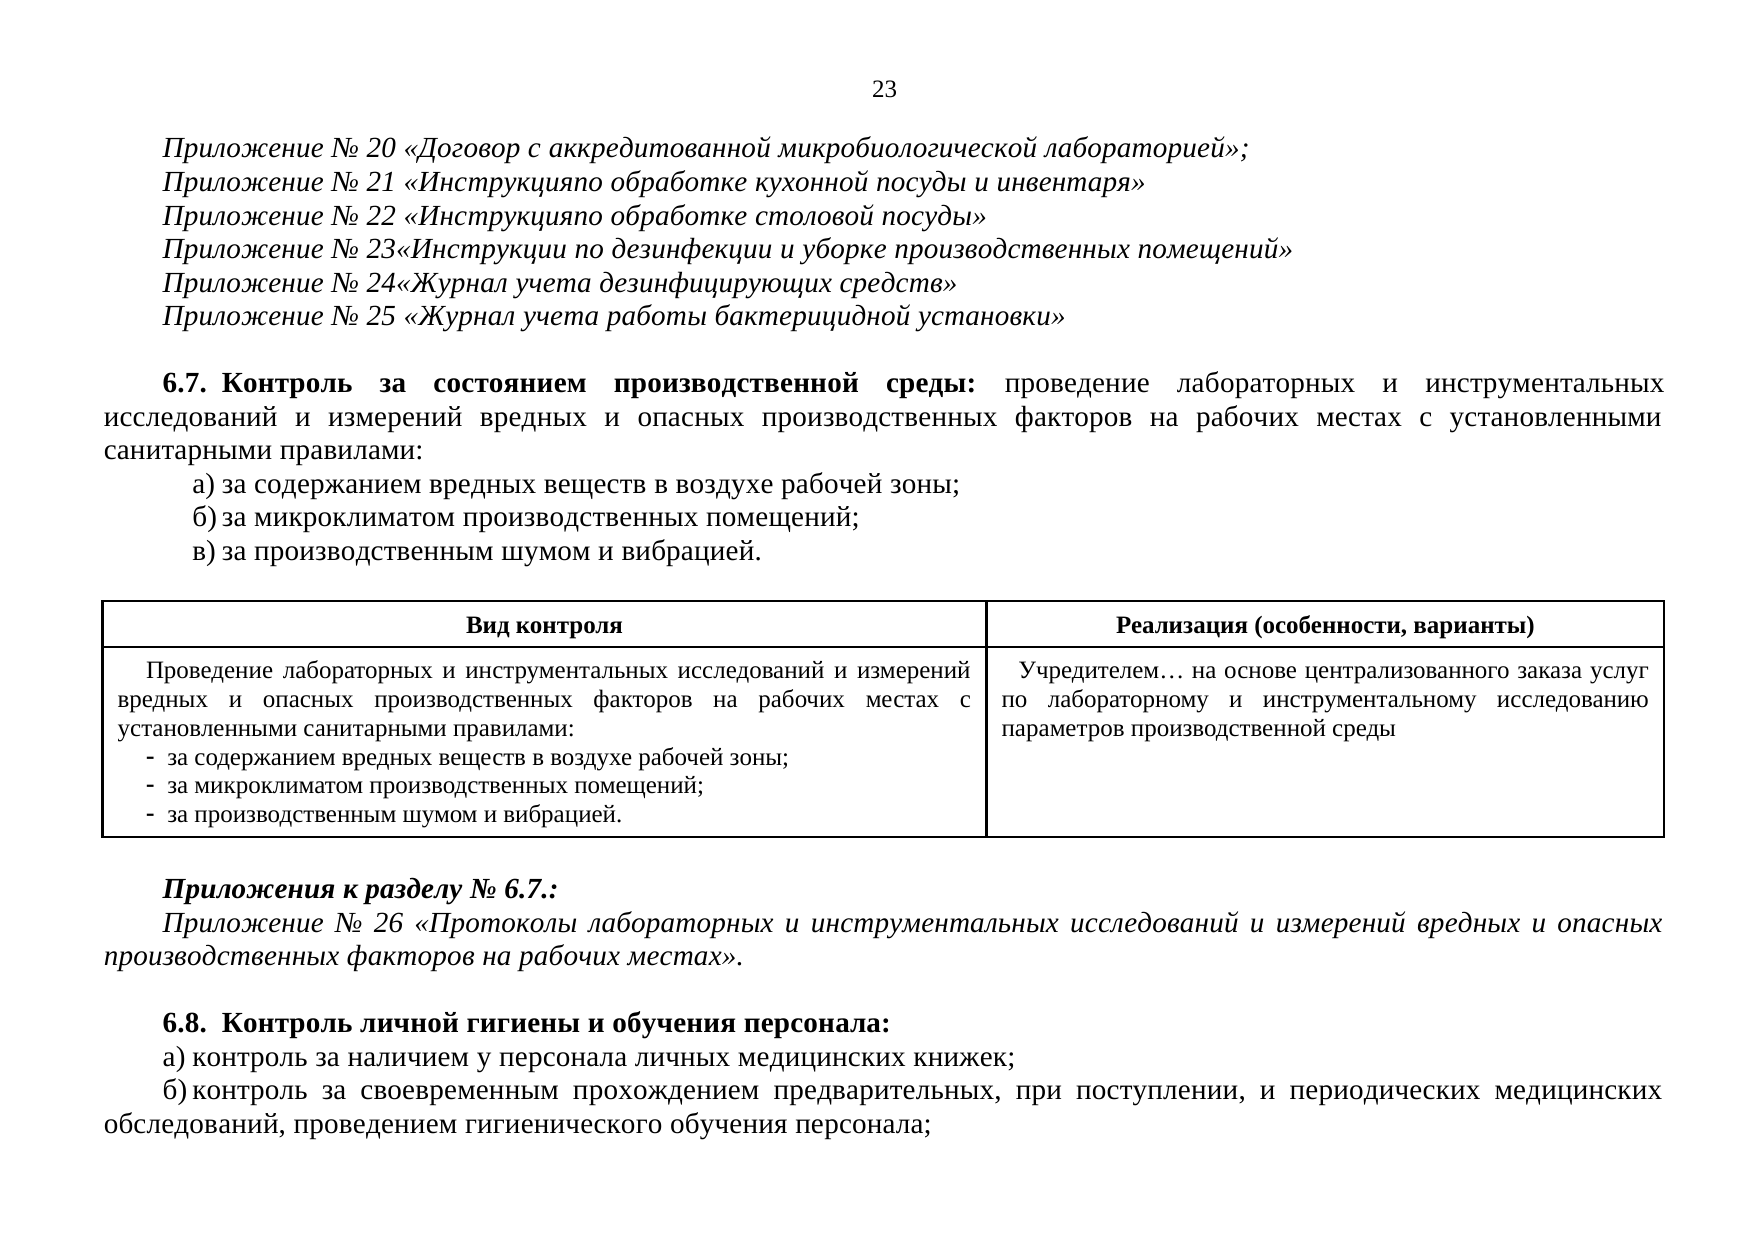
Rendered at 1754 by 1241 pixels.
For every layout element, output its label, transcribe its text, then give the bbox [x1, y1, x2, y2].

list контроль за наличием у персонала личных медицинских книжек; [103, 1039, 1665, 1072]
text Приложение № 24«Журнал учета дезинфицирующих средств» [103, 265, 1665, 298]
table_cell Учредителем… на основе централизованного заказа услуг по лабораторному и инструментальному исследованию параметров производственной среды [988, 648, 1663, 836]
text Приложение № 20 «Договор с аккредитованной микробиологической лабораторией»; [103, 131, 1665, 164]
text Приложение № 22 «Инструкцияпо обработке столовой посуды» [103, 198, 1665, 231]
text Приложение № 23«Инструкции по дезинфекции и уборке производственных помещений» [103, 231, 1665, 265]
list за микроклиматом производственных помещений; [103, 499, 1665, 533]
table_header Реализация (особенности, варианты) [988, 602, 1663, 646]
text Приложение № 25 «Журнал учета работы бактерицидной установки» [103, 298, 1665, 332]
list за производственным шумом и вибрацией. [103, 533, 1665, 567]
list Контроль за состоянием производственной среды: проведение лабораторных и инструментальных исследований и измерений вредных и опасных производственных факторов на рабочих местах с установленными санитарными правилами: [103, 365, 1665, 466]
table_header Вид контроля [104, 602, 985, 646]
text Приложение № 21 «Инструкцияпо обработке кухонной посуды и инвентаря» [103, 164, 1665, 198]
table_cell Проведение лабораторных и инструментальных исследований и измерений вредных и опасных производственных факторов на рабочих местах с установленными санитарными правилами: за содержанием вредных веществ в воздухе рабочей зоны; за микроклиматом производственных помещений; за производственным шумом и вибрацией. [104, 648, 985, 836]
text Приложения к разделу № 6.7.: [103, 871, 1665, 905]
list контроль за своевременным прохождением предварительных, при поступлении, и периодических медицинских обследований, проведением гигиенического обучения персонала; [103, 1072, 1665, 1139]
text Приложение № 26 «Протоколы лабораторных и инструментальных исследований и измерений вредных и опасных производственных факторов на рабочих местах». [103, 905, 1665, 972]
list за содержанием вредных веществ в воздухе рабочей зоны; [103, 466, 1665, 499]
list Контроль личной гигиены и обучения персонала: [103, 1005, 1665, 1039]
